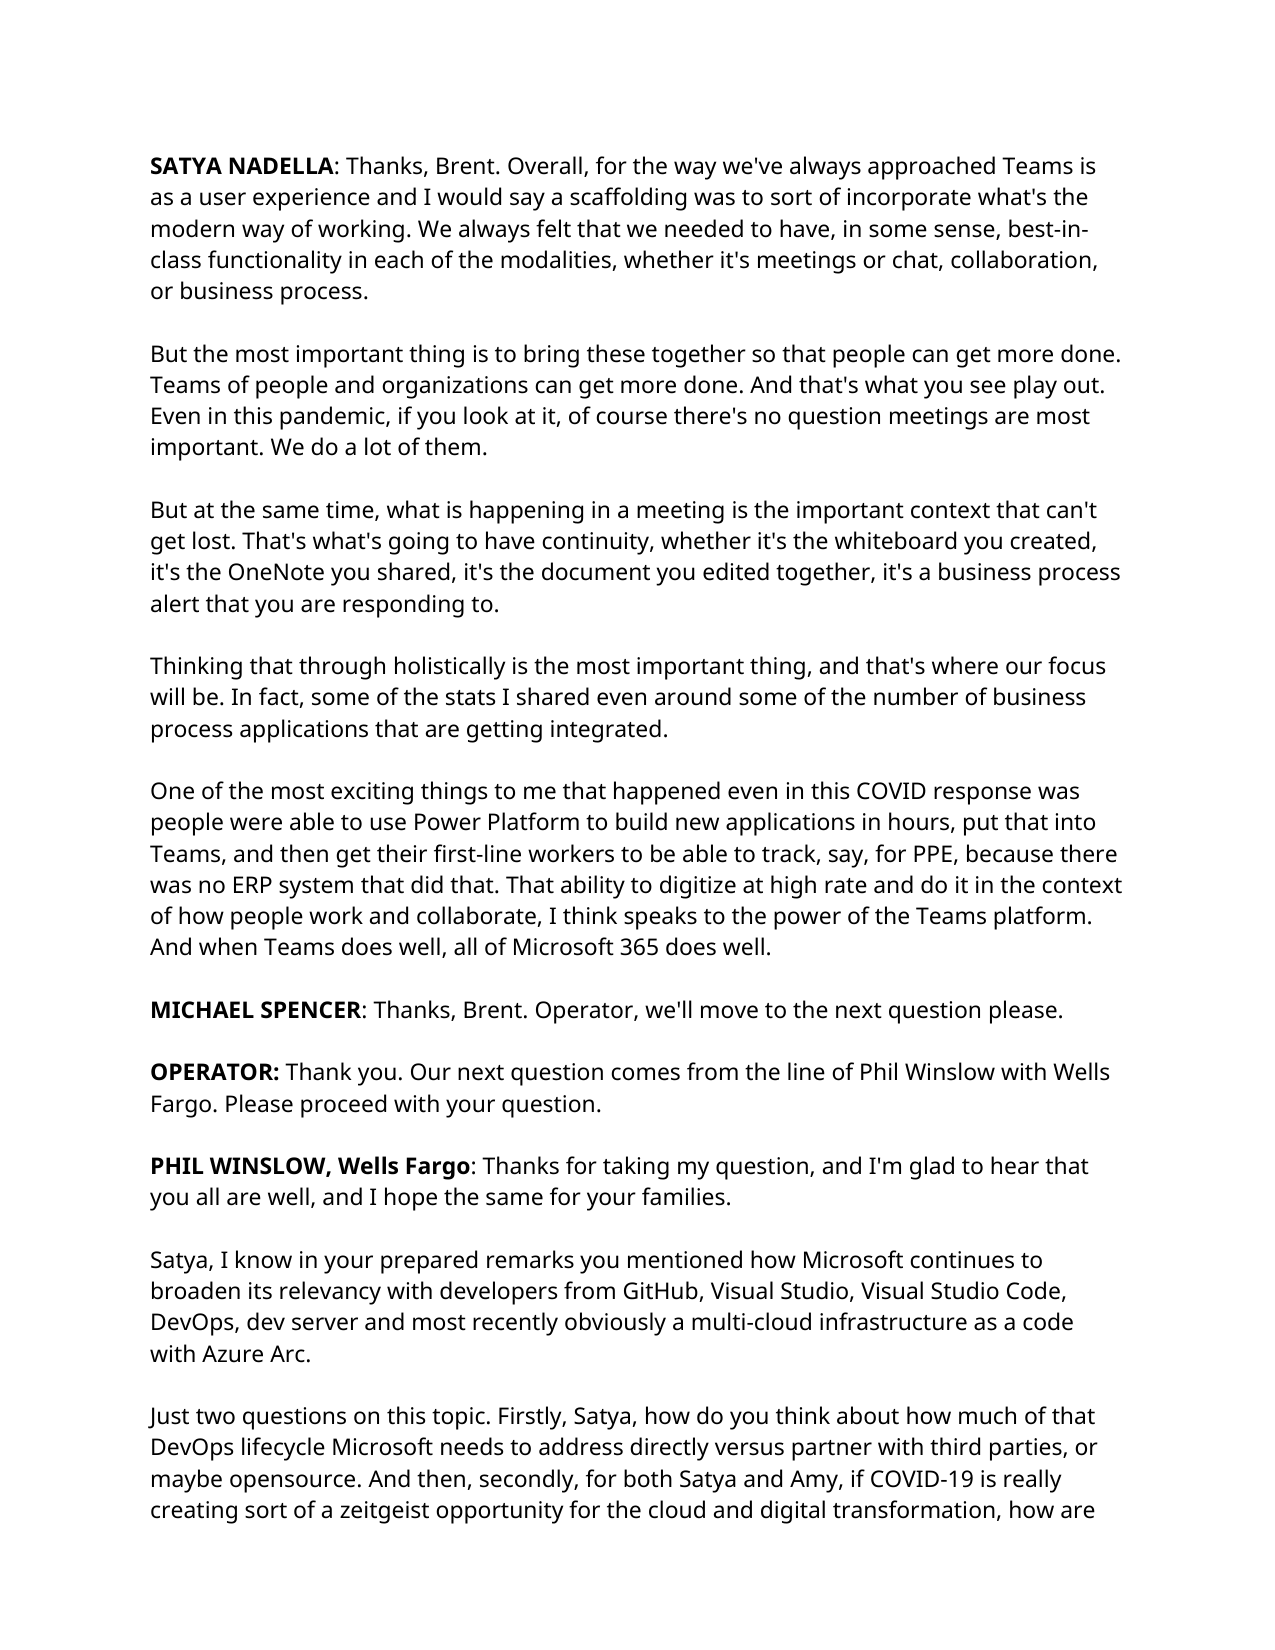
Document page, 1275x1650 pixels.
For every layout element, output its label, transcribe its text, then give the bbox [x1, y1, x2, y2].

text But at the same time, what is happening in a meeting is the important context that can't get lost. That's what's going to have continuity, whether it's the whiteboard you created, it's the OneNote you shared, it's the document you edited together, it's a business process alert that you are responding to. [150, 494, 1125, 619]
text But the most important thing is to bring these together so that people can get more done. Teams of people and organizations can get more done. And that's what you see play out. Even in this pandemic, if you look at it, of course there's no question meetings are most important. We do a lot of them. [150, 337, 1125, 462]
text PHIL WINSLOW, Wells Fargo: Thanks for taking my question, and I'm glad to hear that you all are well, and I hope the same for your families. [150, 1150, 1125, 1212]
text MICHAEL SPENCER: Thanks, Brent. Operator, we'll move to the next question please. [150, 994, 1125, 1025]
text Thinking that through holistically is the most important thing, and that's where our focus will be. In fact, some of the stats I shared even around some of the number of business process applications that are getting integrated. [150, 650, 1125, 744]
text Satya, I know in your prepared remarks you mentioned how Microsoft continues to broaden its relevancy with developers from GitHub, Visual Studio, Visual Studio Code, DevOps, dev server and most recently obviously a multi-cloud infrastructure as a code with Azure Arc. [150, 1244, 1125, 1369]
text SATYA NADELLA: Thanks, Brent. Overall, for the way we've always approached Teams is as a user experience and I would say a scaffolding was to sort of incorporate what's the modern way of working. We always felt that we needed to have, in some sense, best-in-class functionality in each of the modalities, whether it's meetings or chat, collaboration, or business process. [150, 150, 1125, 306]
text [150, 1400, 1125, 1525]
text One of the most exciting things to me that happened even in this COVID response was people were able to use Power Platform to build new applications in hours, put that into Teams, and then get their first-line workers to be able to track, say, for PPE, because there was no ERP system that did that. That ability to digitize at high rate and do it in the context of how people work and collaborate, I think speaks to the power of the Teams platform. And when Teams does well, all of Microsoft 365 does well. [150, 775, 1125, 962]
text OPERATOR: Thank you. Our next question comes from the line of Phil Winslow with Wells Fargo. Please proceed with your question. [150, 1056, 1125, 1119]
